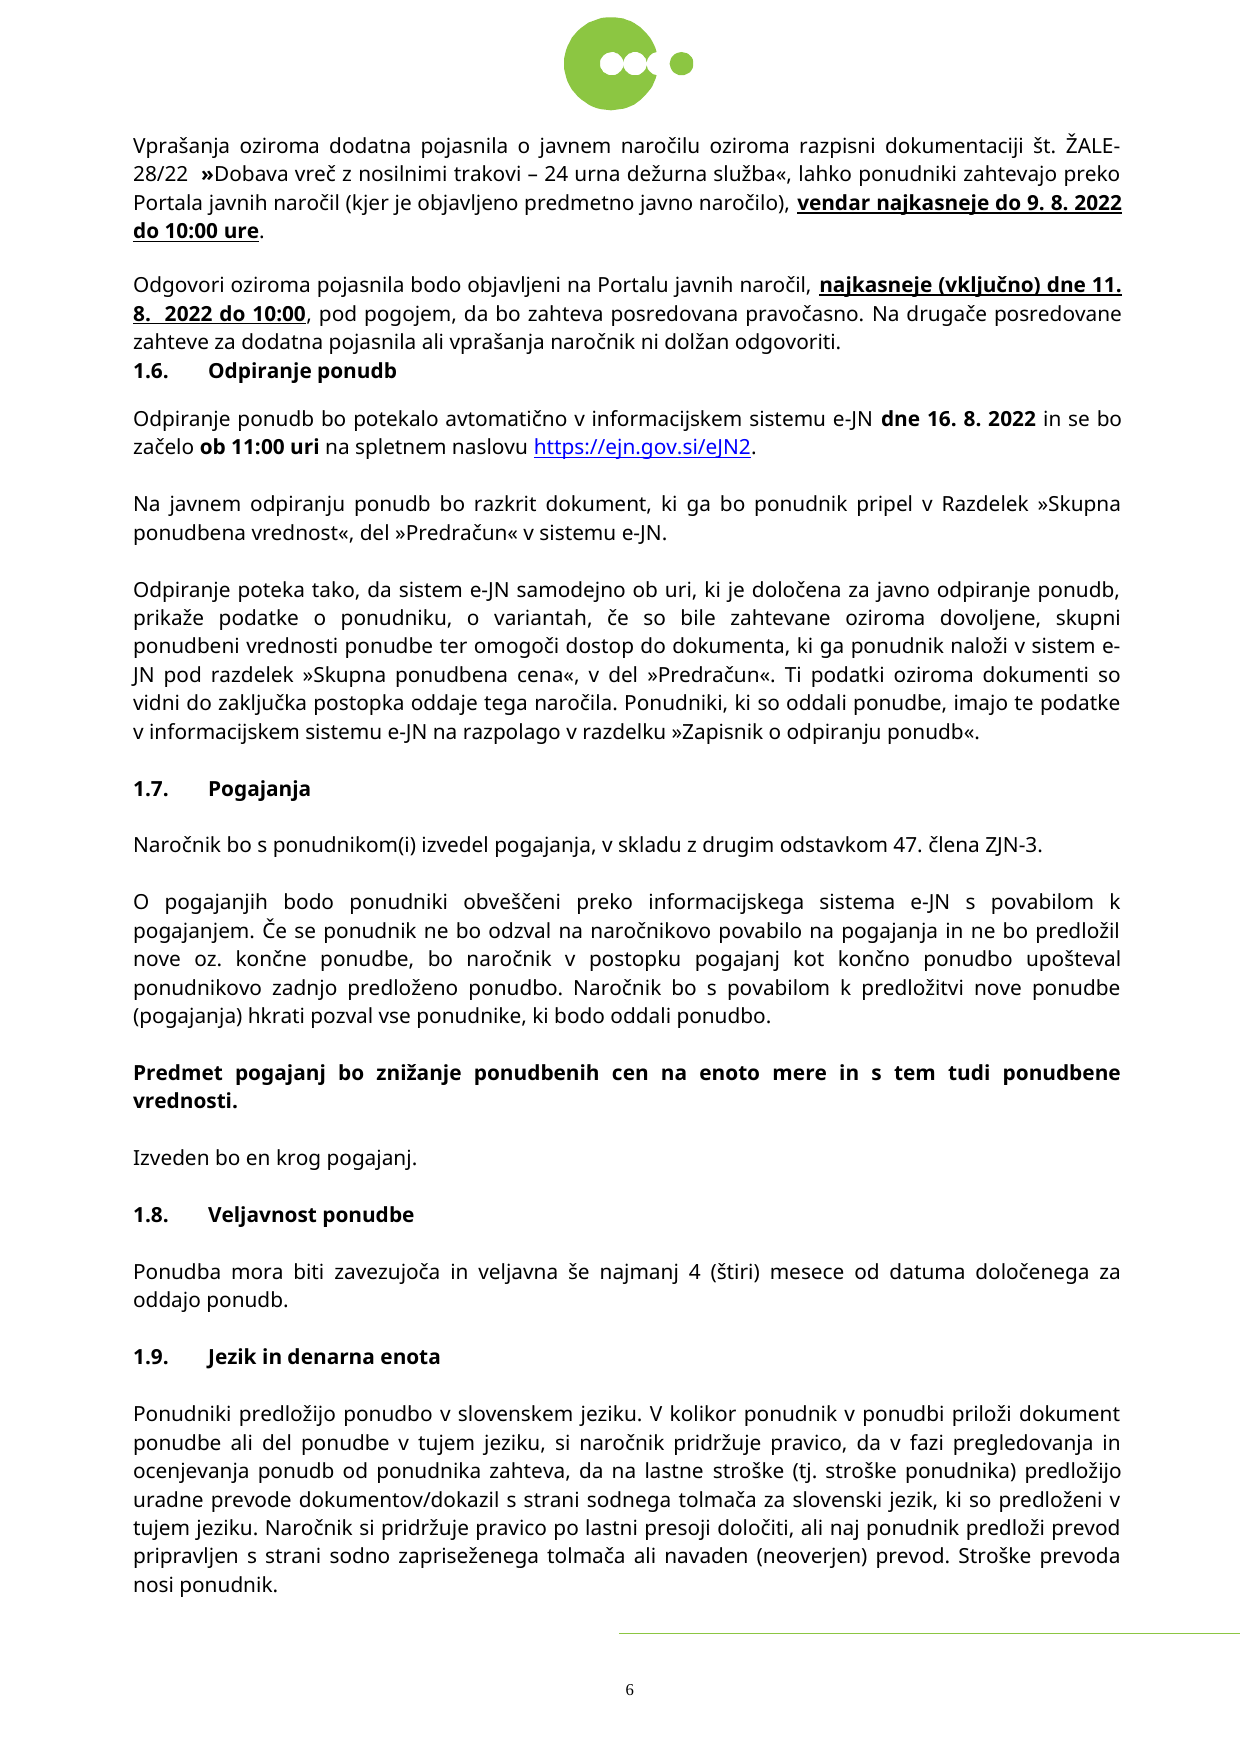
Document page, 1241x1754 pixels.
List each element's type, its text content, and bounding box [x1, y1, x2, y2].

list Pogajanja [133, 774, 1122, 802]
text O pogajanjih bodo ponudniki obveščeni preko informacijskega sistema e-JN s povabilom k pogajanjem. Če se ponudnik ne bo odzval na naročnikovo povabilo na pogajanja in ne bo predložil nove oz. končne ponudbe, bo naročnik v postopku pogajanj kot končno ponudbo upošteval ponudnikovo zadnjo predloženo ponudbo. Naročnik bo s povabilom k predložitvi nove ponudbe (pogajanja) hkrati pozval vse ponudnike, ki bodo oddali ponudbo. [133, 887, 1122, 1030]
list Odpiranje ponudb [133, 356, 1122, 384]
text Na javnem odpiranju ponudb bo razkrit dokument, ki ga bo ponudnik pripel v Razdelek »Skupna ponudbena vrednost«, del »Predračun« v sistemu e-JN. [133, 489, 1122, 546]
text Ponudniki predložijo ponudbo v slovenskem jeziku. V kolikor ponudnik v ponudbi priloži dokument ponudbe ali del ponudbe v tujem jeziku, si naročnik pridržuje pravico, da v fazi pregledovanja in ocenjevanja ponudb od ponudnika zahteva, da na lastne stroške (tj. stroške ponudnika) predložijo uradne prevode dokumentov/dokazil s strani sodnega tolmača za slovenski jezik, ki so predloženi v tujem jeziku. Naročnik si pridržuje pravico po lastni presoji določiti, ali naj ponudnik predloži prevod pripravljen s strani sodno zapriseženega tolmača ali navaden (neoverjen) prevod. Stroške prevoda nosi ponudnik. [133, 1399, 1122, 1598]
text Odpiranje ponudb bo potekalo avtomatično v informacijskem sistemu e-JN dne 16. 8. 2022 in se bo začelo ob 11:00 uri na spletnem naslovu https://ejn.gov.si/eJN2. [133, 404, 1122, 461]
text Ponudba mora biti zavezujoča in veljavna še najmanj 4 (štiri) mesece od datuma določenega za oddajo ponudb. [133, 1257, 1122, 1314]
list Jezik in denarna enota [133, 1342, 1122, 1371]
text Naročnik bo s ponudnikom(i) izvedel pogajanja, v skladu z drugim odstavkom 47. člena ZJN-3. [133, 831, 1122, 859]
list Veljavnost ponudbe [133, 1200, 1122, 1229]
text Odpiranje poteka tako, da sistem e-JN samodejno ob uri, ki je določena za javno odpiranje ponudb, prikaže podatke o ponudniku, o variantah, če so bile zahtevane oziroma dovoljene, skupni ponudbeni vrednosti ponudbe ter omogoči dostop do dokumenta, ki ga ponudnik naloži v sistem e-JN pod razdelek »Skupna ponudbena cena«, v del »Predračun«. Ti podatki oziroma dokumenti so vidni do zaključka postopka oddaje tega naročila. Ponudniki, ki so oddali ponudbe, imajo te podatke v informacijskem sistemu e-JN na razpolago v razdelku »Zapisnik o odpiranju ponudb«. [133, 575, 1122, 745]
text Vprašanja oziroma dodatna pojasnila o javnem naročilu oziroma razpisni dokumentaciji št. ŽALE-28/22 »Dobava vreč z nosilnimi trakovi – 24 urna dežurna služba«, lahko ponudniki zahtevajo preko Portala javnih naročil (kjer je objavljeno predmetno javno naročilo), vendar najkasneje do 9. 8. 2022 do 10:00 ure. [133, 131, 1122, 245]
text Odgovori oziroma pojasnila bodo objavljeni na Portalu javnih naročil, najkasneje (vključno) dne 11. 8. 2022 do 10:00, pod pogojem, da bo zahteva posredovana pravočasno. Na drugače posredovane zahteve za dodatna pojasnila ali vprašanja naročnik ni dolžan odgovoriti. [133, 270, 1122, 356]
text Predmet pogajanj bo znižanje ponudbenih cen na enoto mere in s tem tudi ponudbene vrednosti. [133, 1058, 1122, 1115]
text Izveden bo en krog pogajanj. [133, 1143, 1122, 1172]
